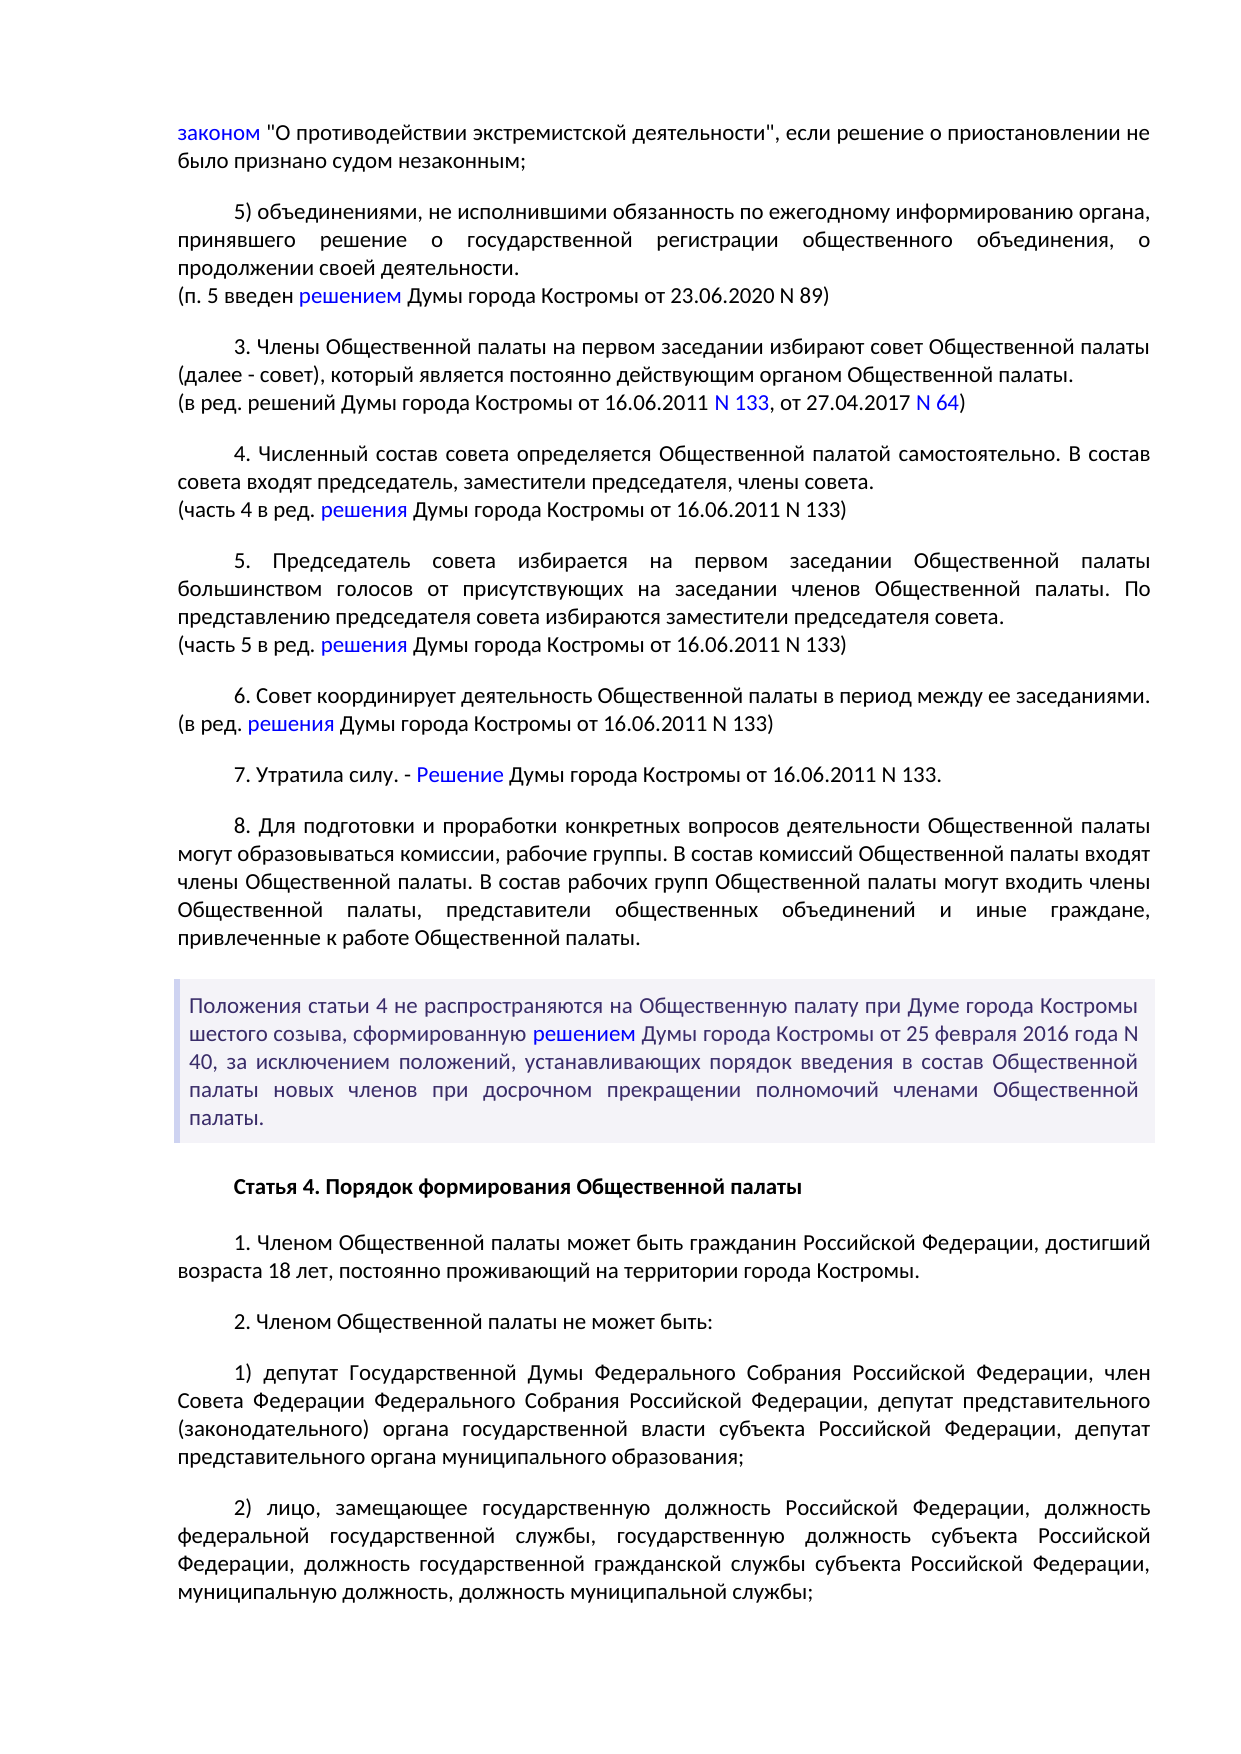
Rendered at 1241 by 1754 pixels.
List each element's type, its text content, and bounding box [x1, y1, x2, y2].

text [177, 118, 1152, 174]
text 3. Члены Общественной палаты на первом заседании избирают совет Общественной палаты (далее - совет), который является постоянно действующим органом Общественной палаты. [177, 332, 1152, 388]
text (часть 4 в ред. решения Думы города Костромы от 16.06.2011 N 133) [177, 495, 1152, 523]
text 1) депутат Государственной Думы Федерального Собрания Российской Федерации, член Совета Федерации Федерального Собрания Российской Федерации, депутат представительного (законодательного) органа государственной власти субъекта Российской Федерации, депутат представительного органа муниципального образования; [177, 1358, 1152, 1470]
text 4. Численный состав совета определяется Общественной палатой самостоятельно. В состав совета входят председатель, заместители председателя, члены совета. [177, 439, 1152, 495]
text (в ред. решений Думы города Костромы от 16.06.2011 N 133, от 27.04.2017 N 64) [177, 388, 1152, 416]
text 6. Совет координирует деятельность Общественной палаты в период между ее заседаниями. [177, 681, 1152, 709]
text 7. Утратила силу. - Решение Думы города Костромы от 16.06.2011 N 133. [177, 760, 1152, 788]
text 5) объединениями, не исполнившими обязанность по ежегодному информированию органа, принявшего решение о государственной регистрации общественного объединения, о продолжении своей деятельности. [177, 197, 1152, 281]
text (в ред. решения Думы города Костромы от 16.06.2011 N 133) [177, 709, 1152, 737]
text 5. Председатель совета избирается на первом заседании Общественной палаты большинством голосов от присутствующих на заседании членов Общественной палаты. По представлению председателя совета избираются заместители председателя совета. [177, 546, 1152, 630]
text (часть 5 в ред. решения Думы города Костромы от 16.06.2011 N 133) [177, 630, 1152, 658]
table_header Положения статьи 4 не распространяются на Общественную палату при Думе города Костромы шестого созыва, сформированную решением Думы города Костромы от 25 февраля 2016 года N 40, за исключением положений, устанавливающих порядок введения в состав Общественной палаты новых членов при досрочном прекращении полномочий членами Общественной палаты. [180, 979, 1149, 1143]
text (п. 5 введен решением Думы города Костромы от 23.06.2020 N 89) [177, 281, 1152, 309]
text 1. Членом Общественной палаты может быть гражданин Российской Федерации, достигший возраста 18 лет, постоянно проживающий на территории города Костромы. [177, 1228, 1152, 1284]
text 2) лицо, замещающее государственную должность Российской Федерации, должность федеральной государственной службы, государственную должность субъекта Российской Федерации, должность государственной гражданской службы субъекта Российской Федерации, муниципальную должность, должность муниципальной службы; [177, 1493, 1152, 1605]
title Статья 4. Порядок формирования Общественной палаты [177, 1172, 1152, 1200]
text 8. Для подготовки и проработки конкретных вопросов деятельности Общественной палаты могут образовываться комиссии, рабочие группы. В состав комиссий Общественной палаты входят члены Общественной палаты. В состав рабочих групп Общественной палаты могут входить члены Общественной палаты, представители общественных объединений и иные граждане, привлеченные к работе Общественной палаты. [177, 811, 1152, 951]
text 2. Членом Общественной палаты не может быть: [177, 1307, 1152, 1335]
